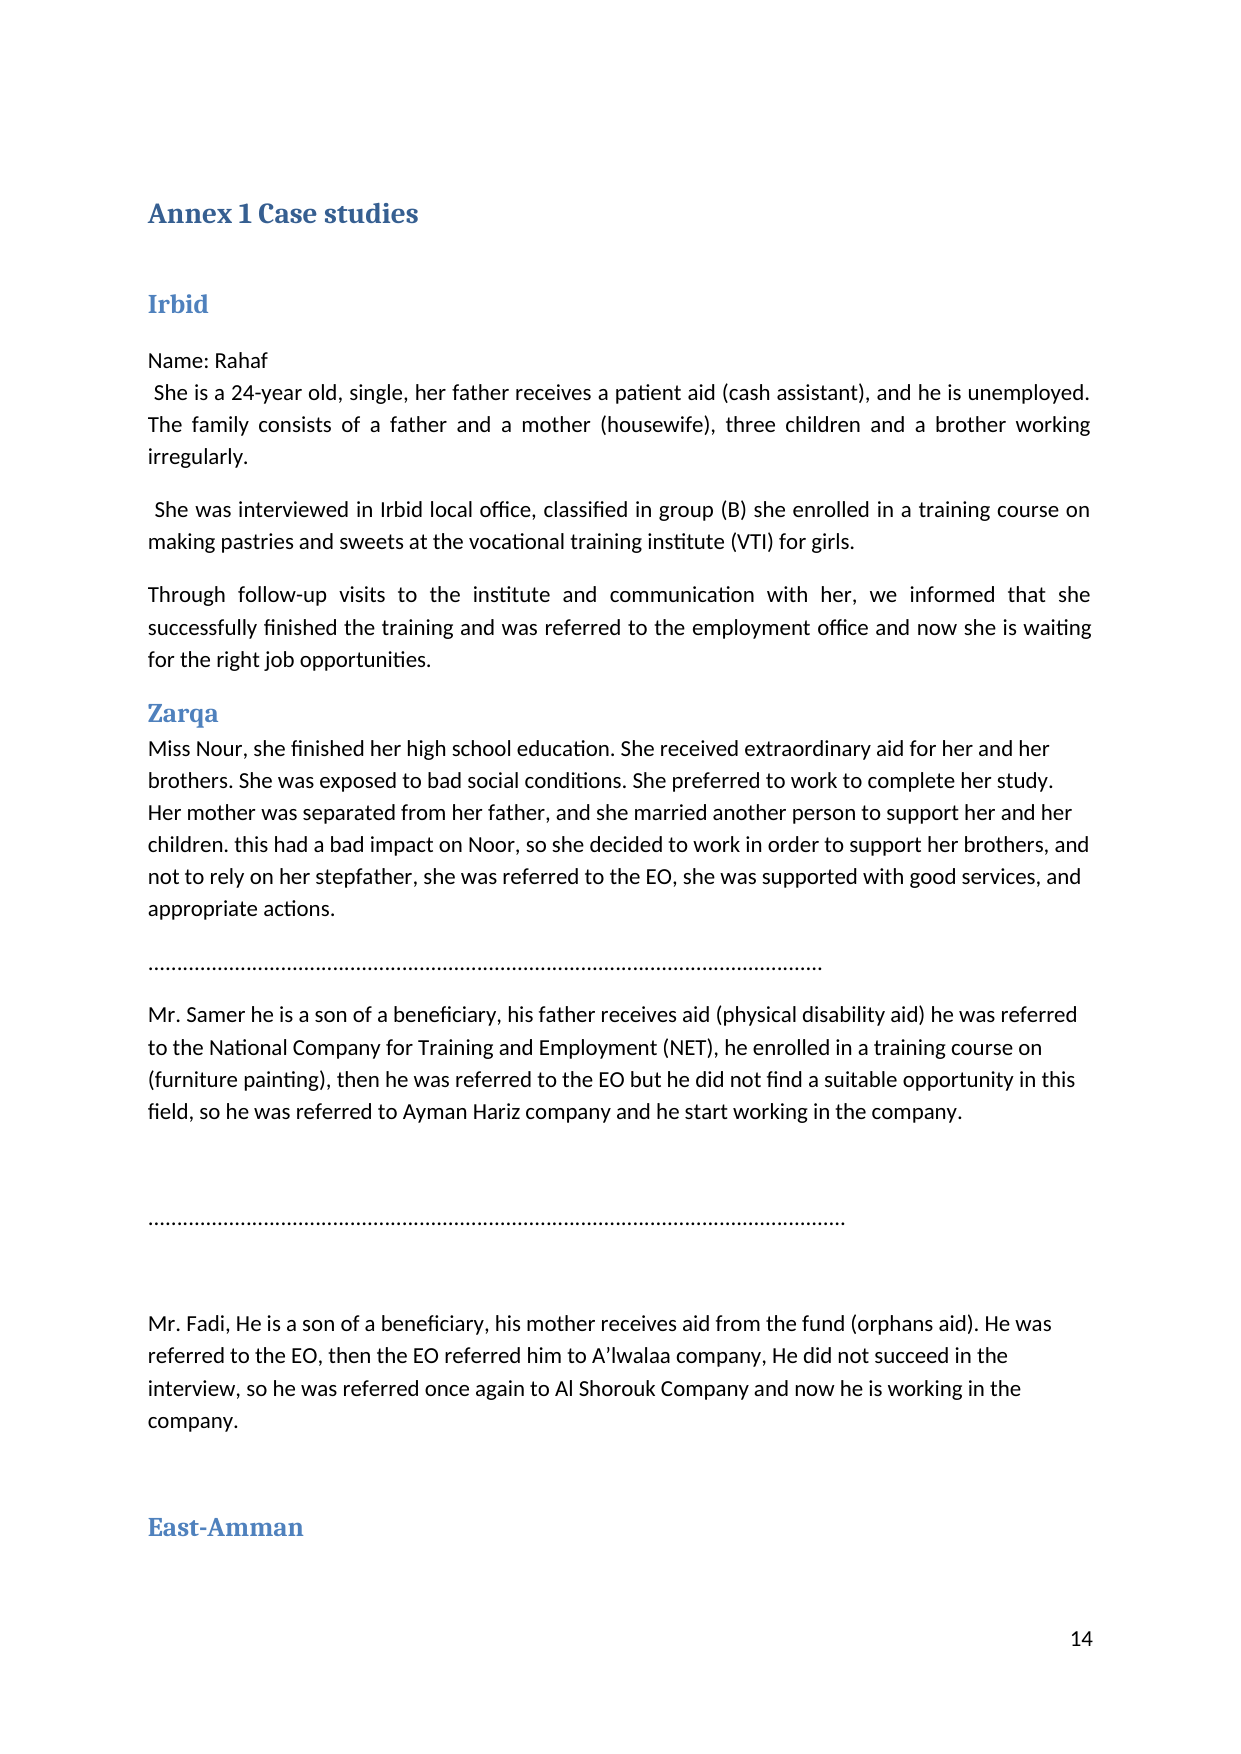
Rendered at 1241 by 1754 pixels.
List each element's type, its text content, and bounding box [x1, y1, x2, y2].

text Mr. Fadi, He is a son of a beneficiary, his mother receives aid from the fund (orphans aid). He was referred to the EO, then the EO referred him to A’lwalaa company, He did not succeed in the interview, so he was referred once again to Al Shorouk Company and now he is working in the company. [148, 1309, 1093, 1434]
subtitle Zarqa [148, 698, 1093, 729]
subtitle Annex 1 Case studies [148, 198, 1093, 231]
text ......................................................................................................................... [148, 1203, 1093, 1231]
text She was interviewed in Irbid local office, classified in group (B) she enrolled in a training course on making pastries and sweets at the vocational training institute (VTI) for girls. [148, 495, 1093, 556]
text Through follow-up visits to the institute and communication with her, we informed that she successfully finished the training and was referred to the employment office and now she is waiting for the right job opportunities. [148, 581, 1093, 673]
text ..................................................................................................................... [148, 948, 1093, 976]
text Miss Nour, she finished her high school education. She received extraordinary aid for her and her brothers. She was exposed to bad social conditions. She preferred to work to complete her study. Her mother was separated from her father, and she married another person to support her and her children. this had a bad impact on Noor, so she decided to work in order to support her brothers, and not to rely on her stepfather, she was referred to the EO, she was supported with good services, and appropriate actions. [148, 734, 1093, 923]
text She is a 24-year old, single, her father receives a patient aid (cash assistant), and he is unemployed. The family consists of a father and a mother (housewife), three children and a brother working irregularly. [148, 378, 1093, 470]
subtitle East-Amman [148, 1512, 1093, 1543]
subtitle Name: Rahaf [148, 346, 1093, 374]
text Mr. Samer he is a son of a beneficiary, his father receives aid (physical disability aid) he was referred to the National Company for Training and Employment (NET), he enrolled in a training course on (furniture painting), then he was referred to the EO but he did not find a suitable opportunity in this field, so he was referred to Ayman Hariz company and he start working in the company. [148, 1001, 1093, 1125]
subtitle Irbid [148, 289, 1093, 320]
